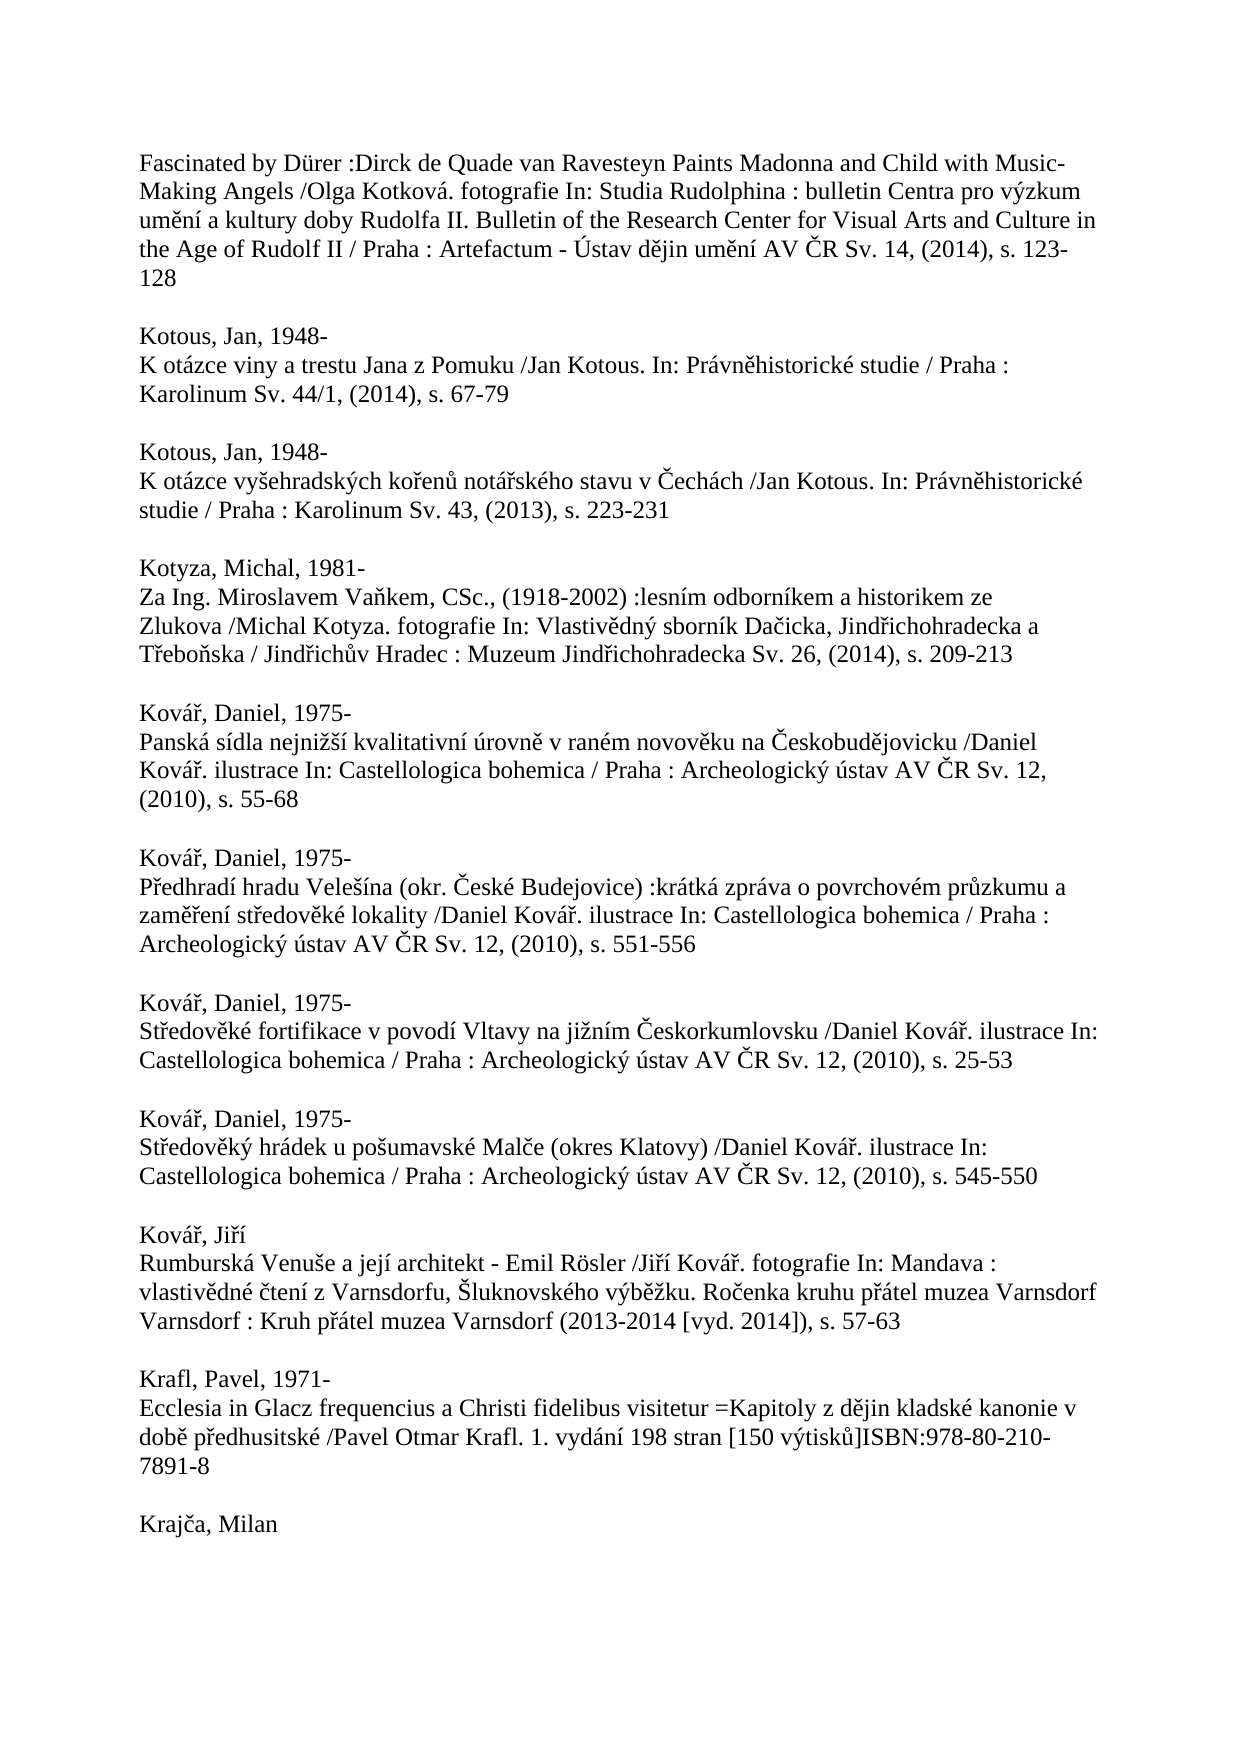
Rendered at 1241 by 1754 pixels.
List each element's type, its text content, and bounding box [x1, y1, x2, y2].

text K otázce viny a trestu Jana z Pomuku /Jan Kotous. In: Právněhistorické studie / Praha : Karolinum Sv. 44/1, (2014), s. 67-79 [139, 350, 1101, 407]
text Předhradí hradu Velešína (okr. České Budejovice) :krátká zpráva o povrchovém průzkumu a zaměření středověké lokality /Daniel Kovář. ilustrace In: Castellologica bohemica / Praha : Archeologický ústav AV ČR Sv. 12, (2010), s. 551-556 [139, 872, 1101, 958]
text Kovář, Daniel, 1975- [139, 843, 1101, 872]
text Fascinated by Dürer :Dirck de Quade van Ravesteyn Paints Madonna and Child with Music-Making Angels /Olga Kotková. fotografie In: Studia Rudolphina : bulletin Centra pro výzkum umění a kultury doby Rudolfa II. Bulletin of the Research Center for Visual Arts and Culture in the Age of Rudolf II / Praha : Artefactum - Ústav dějin umění AV ČR Sv. 14, (2014), s. 123-128 [139, 148, 1101, 291]
text Kotous, Jan, 1948- [139, 437, 1101, 466]
text Kovář, Jiří [139, 1220, 1101, 1248]
text Středověké fortifikace v povodí Vltavy na jižním Českorkumlovsku /Daniel Kovář. ilustrace In: Castellologica bohemica / Praha : Archeologický ústav AV ČR Sv. 12, (2010), s. 25-53 [139, 1016, 1101, 1074]
text Krafl, Pavel, 1971- [139, 1364, 1101, 1393]
text Ecclesia in Glacz frequencius a Christi fidelibus visitetur =Kapitoly z dějin kladské kanonie v době předhusitské /Pavel Otmar Krafl. 1. vydání 198 stran [150 výtisků]ISBN:978-80-210-7891-8 [139, 1393, 1101, 1479]
text Kovář, Daniel, 1975- [139, 988, 1101, 1016]
text Za Ing. Miroslavem Vaňkem, CSc., (1918-2002) :lesním odborníkem a historikem ze Zlukova /Michal Kotyza. fotografie In: Vlastivědný sborník Dačicka, Jindřichohradecka a Třeboňska / Jindřichův Hradec : Muzeum Jindřichohradecka Sv. 26, (2014), s. 209-213 [139, 582, 1101, 668]
text Kovář, Daniel, 1975- [139, 698, 1101, 727]
text Krajča, Milan [139, 1509, 1101, 1538]
text Kotyza, Michal, 1981- [139, 553, 1101, 582]
text Středověký hrádek u pošumavské Malče (okres Klatovy) /Daniel Kovář. ilustrace In: Castellologica bohemica / Praha : Archeologický ústav AV ČR Sv. 12, (2010), s. 545-550 [139, 1132, 1101, 1190]
text K otázce vyšehradských kořenů notářského stavu v Čechách /Jan Kotous. In: Právněhistorické studie / Praha : Karolinum Sv. 43, (2013), s. 223-231 [139, 466, 1101, 523]
text Kovář, Daniel, 1975- [139, 1104, 1101, 1132]
text Panská sídla nejnižší kvalitativní úrovně v raném novověku na Českobudějovicku /Daniel Kovář. ilustrace In: Castellologica bohemica / Praha : Archeologický ústav AV ČR Sv. 12, (2010), s. 55-68 [139, 727, 1101, 813]
text Kotous, Jan, 1948- [139, 321, 1101, 350]
text Rumburská Venuše a její architekt - Emil Rösler /Jiří Kovář. fotografie In: Mandava : vlastivědné čtení z Varnsdorfu, Šluknovského výběžku. Ročenka kruhu přátel muzea Varnsdorf Varnsdorf : Kruh přátel muzea Varnsdorf (2013-2014 [vyd. 2014]), s. 57-63 [139, 1248, 1101, 1335]
